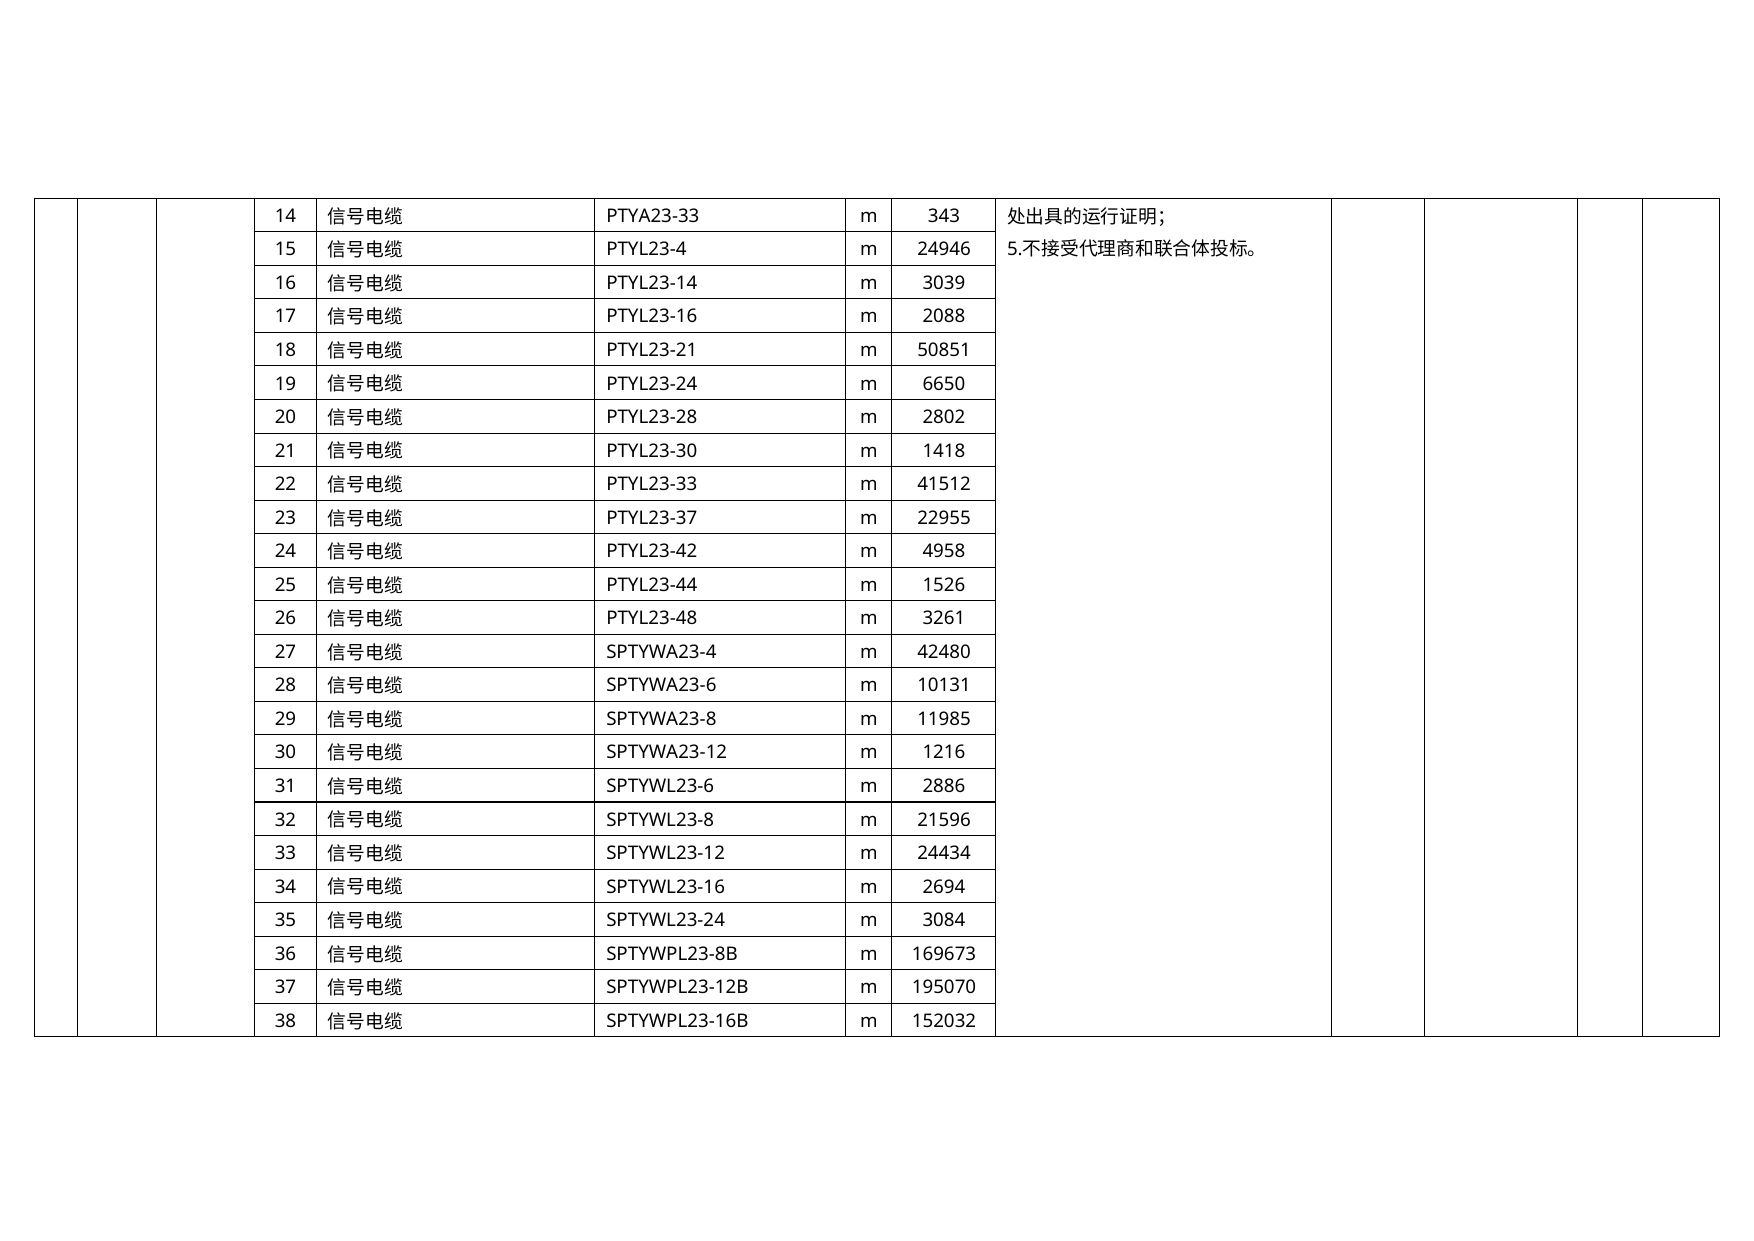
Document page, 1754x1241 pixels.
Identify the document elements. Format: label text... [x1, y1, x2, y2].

table_cell 23 [255, 501, 316, 533]
table_cell 24434 [892, 836, 995, 868]
table_cell SPTYWPL23-8B [595, 937, 845, 969]
table_cell m [846, 1004, 891, 1036]
table_cell 3084 [892, 903, 995, 936]
table_cell 信号电缆 [317, 333, 594, 365]
table_cell PTYL23-28 [595, 400, 845, 432]
table_cell 信号电缆 [317, 568, 594, 600]
table_cell m [846, 333, 891, 365]
table_cell 31 [255, 769, 316, 801]
table_cell m [846, 735, 891, 768]
table_cell SPTYWPL23-12B [595, 970, 845, 1003]
table_cell 信号电缆 [317, 501, 594, 533]
table_cell 24946 [892, 232, 995, 265]
table_cell PTYL23-33 [595, 467, 845, 499]
table_cell 21 [255, 434, 316, 466]
table_cell PTYL23-44 [595, 568, 845, 600]
table_cell 信号电缆 [317, 635, 594, 667]
table_cell 41512 [892, 467, 995, 499]
table_cell PTYL23-16 [595, 299, 845, 332]
table_cell SPTYWPL23-16B [595, 1004, 845, 1036]
table_cell 169673 [892, 937, 995, 969]
table_cell 信号电缆 [317, 400, 594, 432]
table_cell 37 [255, 970, 316, 1003]
table_cell 信号电缆 [317, 199, 594, 231]
table_cell SPTYWL23-6 [595, 769, 845, 801]
table_cell 3261 [892, 601, 995, 634]
table_cell 50851 [892, 333, 995, 365]
table_cell 28 [255, 668, 316, 701]
table_cell SPTYWL23-8 [595, 803, 845, 835]
table_cell m [846, 400, 891, 432]
table_cell 14 [255, 199, 316, 231]
table_cell 4958 [892, 534, 995, 567]
table_cell 10131 [892, 668, 995, 701]
table_cell PTYL23-30 [595, 434, 845, 466]
table_cell 35 [255, 903, 316, 936]
table_cell 27 [255, 635, 316, 667]
table_cell 1418 [892, 434, 995, 466]
table_cell 36 [255, 937, 316, 969]
table_cell 信号电缆 [317, 769, 594, 801]
table_cell m [846, 702, 891, 734]
table_cell 343 [892, 199, 995, 231]
table_cell 19 [255, 366, 316, 399]
table_cell 24 [255, 534, 316, 567]
table_cell 18 [255, 333, 316, 365]
table_cell 34 [255, 870, 316, 902]
table_cell 15 [255, 232, 316, 265]
table_cell 25 [255, 568, 316, 600]
table_cell m [846, 601, 891, 634]
table_cell m [846, 266, 891, 298]
table_cell SPTYWL23-16 [595, 870, 845, 902]
table_cell m [846, 836, 891, 868]
table_cell SPTYWL23-12 [595, 836, 845, 868]
table_cell 29 [255, 702, 316, 734]
table_cell PTYA23-33 [595, 199, 845, 231]
table_cell 195070 [892, 970, 995, 1003]
table_cell PTYL23-21 [595, 333, 845, 365]
table_cell 信号电缆 [317, 232, 594, 265]
table_cell SPTYWA23-8 [595, 702, 845, 734]
table_cell 信号电缆 [317, 836, 594, 868]
table_cell 21596 [892, 803, 995, 835]
table_cell m [846, 870, 891, 902]
table_cell m [846, 803, 891, 835]
table_cell m [846, 467, 891, 499]
table_cell m [846, 635, 891, 667]
table_cell 152032 [892, 1004, 995, 1036]
table_cell m [846, 434, 891, 466]
table_cell 信号电缆 [317, 467, 594, 499]
table_cell 42480 [892, 635, 995, 667]
table_cell SPTYWL23-24 [595, 903, 845, 936]
table_cell 信号电缆 [317, 434, 594, 466]
table_cell 38 [255, 1004, 316, 1036]
table_cell 信号电缆 [317, 970, 594, 1003]
table_cell m [846, 668, 891, 701]
table_cell m [846, 970, 891, 1003]
table_cell m [846, 232, 891, 265]
table_cell 2088 [892, 299, 995, 332]
table_cell m [846, 366, 891, 399]
table_cell 2886 [892, 769, 995, 801]
table_cell m [846, 534, 891, 567]
table_cell PTYL23-37 [595, 501, 845, 533]
table_cell PTYL23-4 [595, 232, 845, 265]
table_cell 11985 [892, 702, 995, 734]
table_cell 32 [255, 803, 316, 835]
table_cell SPTYWA23-6 [595, 668, 845, 701]
table_cell 22 [255, 467, 316, 499]
table_cell 1216 [892, 735, 995, 768]
table_cell 6650 [892, 366, 995, 399]
table_cell 30 [255, 735, 316, 768]
table_cell 信号电缆 [317, 534, 594, 567]
table_cell m [846, 937, 891, 969]
table_cell PTYL23-42 [595, 534, 845, 567]
table_cell 26 [255, 601, 316, 634]
table_cell 3039 [892, 266, 995, 298]
table_cell 2802 [892, 400, 995, 432]
table_cell 信号电缆 [317, 702, 594, 734]
table_cell 16 [255, 266, 316, 298]
table_cell m [846, 299, 891, 332]
table_cell m [846, 903, 891, 936]
table_cell m [846, 568, 891, 600]
table_cell 信号电缆 [317, 903, 594, 936]
table_cell 信号电缆 [317, 937, 594, 969]
table_cell PTYL23-24 [595, 366, 845, 399]
table_cell 信号电缆 [317, 266, 594, 298]
table_cell 信号电缆 [317, 601, 594, 634]
table_cell 2694 [892, 870, 995, 902]
table_cell 信号电缆 [317, 668, 594, 701]
table_cell PTYL23-14 [595, 266, 845, 298]
table_cell 33 [255, 836, 316, 868]
table_cell SPTYWA23-4 [595, 635, 845, 667]
table_cell 信号电缆 [317, 299, 594, 332]
table_cell PTYL23-48 [595, 601, 845, 634]
table_cell 信号电缆 [317, 366, 594, 399]
table_cell 信号电缆 [317, 1004, 594, 1036]
table_cell 20 [255, 400, 316, 432]
table_cell 22955 [892, 501, 995, 533]
table_cell 17 [255, 299, 316, 332]
table_cell m [846, 501, 891, 533]
table_cell 信号电缆 [317, 803, 594, 835]
table_cell m [846, 769, 891, 801]
table_cell 1526 [892, 568, 995, 600]
table_cell SPTYWA23-12 [595, 735, 845, 768]
table_cell 信号电缆 [317, 870, 594, 902]
table_cell 信号电缆 [317, 735, 594, 768]
table_cell m [846, 199, 891, 231]
